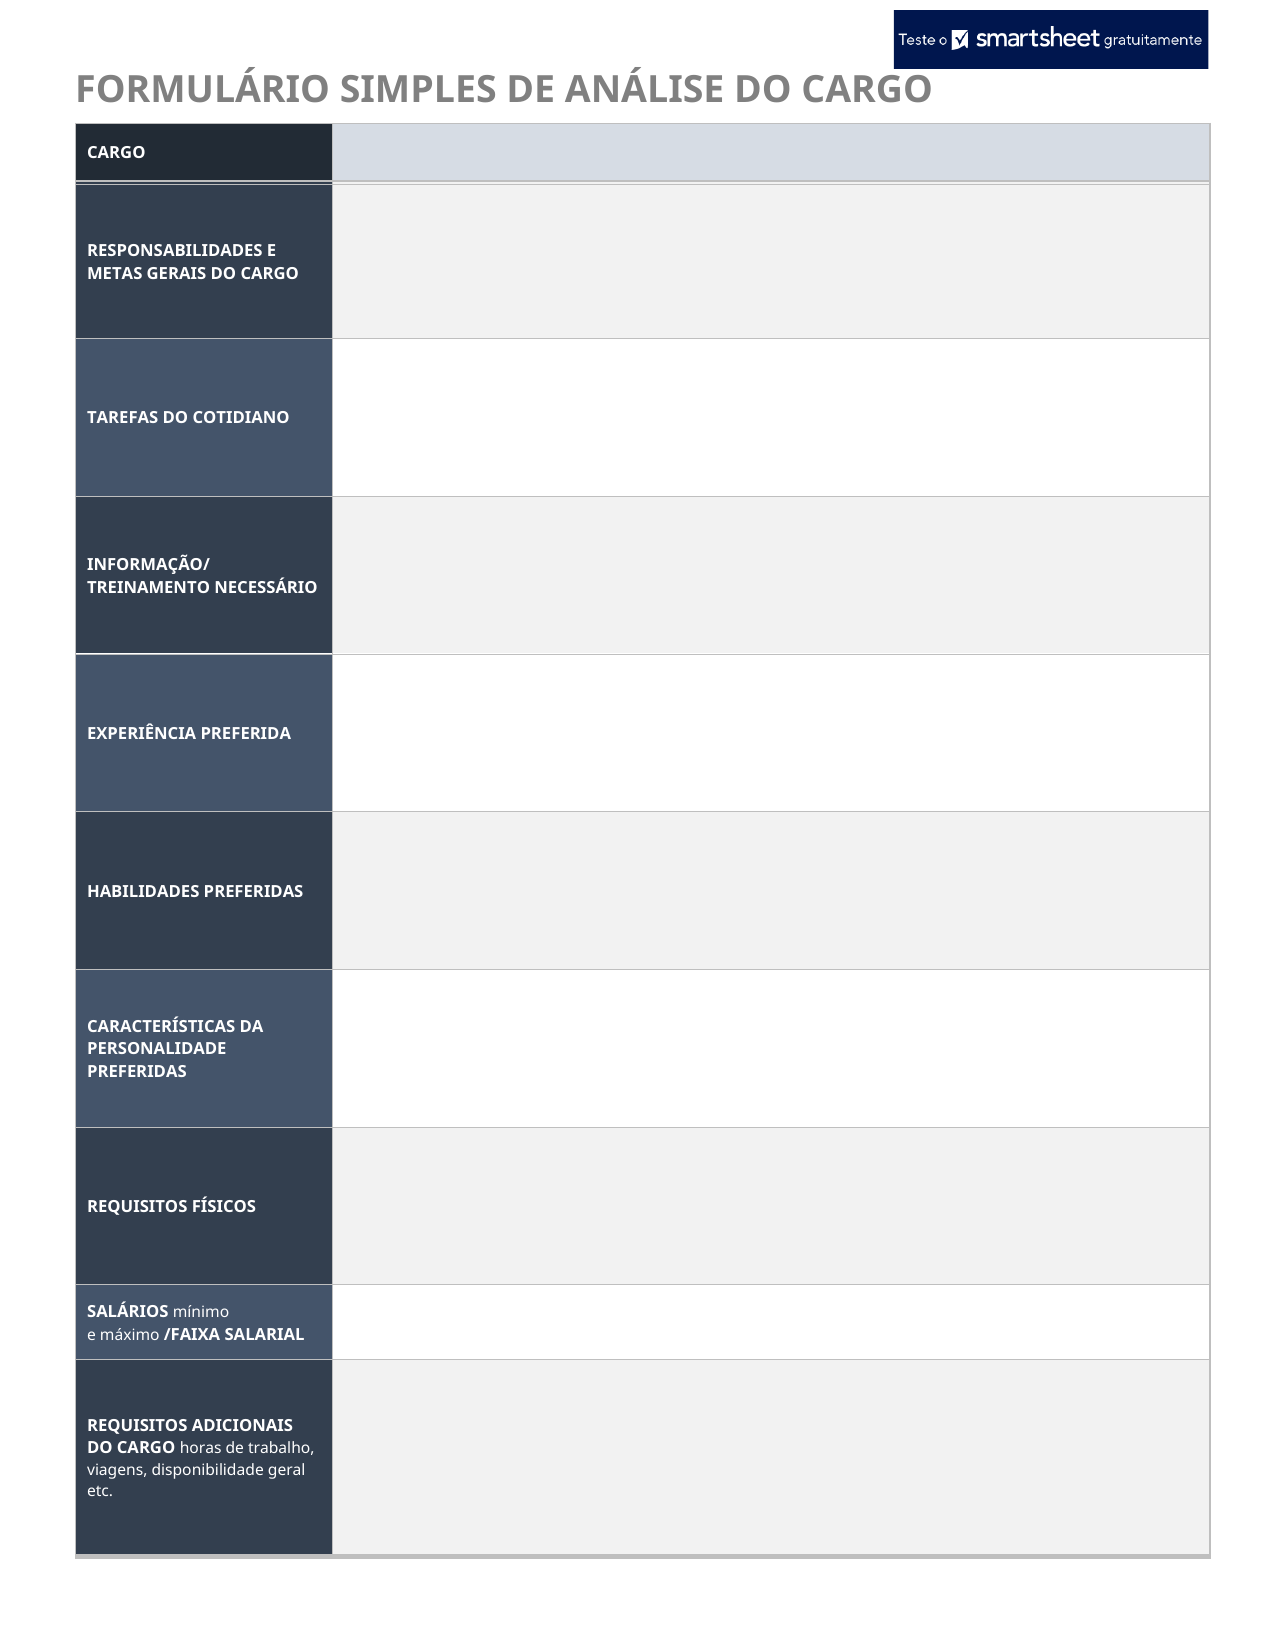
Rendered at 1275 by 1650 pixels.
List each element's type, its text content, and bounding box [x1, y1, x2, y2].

table_cell [333, 655, 1209, 811]
picture [893, 10, 1209, 69]
table_cell CARACTERÍSTICAS DA PERSONALIDADE PREFERIDAS [76, 970, 332, 1127]
table_cell [333, 1360, 1209, 1554]
table_cell EXPERIÊNCIA PREFERIDA [76, 655, 332, 811]
table_header CARGO [76, 124, 332, 180]
table_cell SALÁRIOS mínimo e máximo /FAIXA SALARIAL [76, 1285, 332, 1359]
table_cell REQUISITOS ADICIONAIS DO CARGO horas de trabalho, viagens, disponibilidade geral etc. [76, 1360, 332, 1554]
table_cell [333, 970, 1209, 1127]
table_cell [333, 497, 1209, 653]
text FORMULÁRIO SIMPLES DE ANÁLISE DO CARGO [75, 63, 1200, 114]
table_cell [333, 339, 1209, 496]
table_cell [333, 1285, 1209, 1359]
table_cell [333, 1128, 1209, 1284]
table_cell RESPONSABILIDADES E METAS GERAIS DO CARGO [76, 185, 332, 338]
table_cell REQUISITOS FÍSICOS [76, 1128, 332, 1284]
table_cell TAREFAS DO COTIDIANO [76, 339, 332, 496]
table_cell [333, 185, 1209, 338]
table_cell INFORMAÇÃO/TREINAMENTO NECESSÁRIO [76, 497, 332, 653]
table_cell HABILIDADES PREFERIDAS [76, 812, 332, 969]
table_header [333, 124, 1209, 180]
table_cell [333, 812, 1209, 969]
